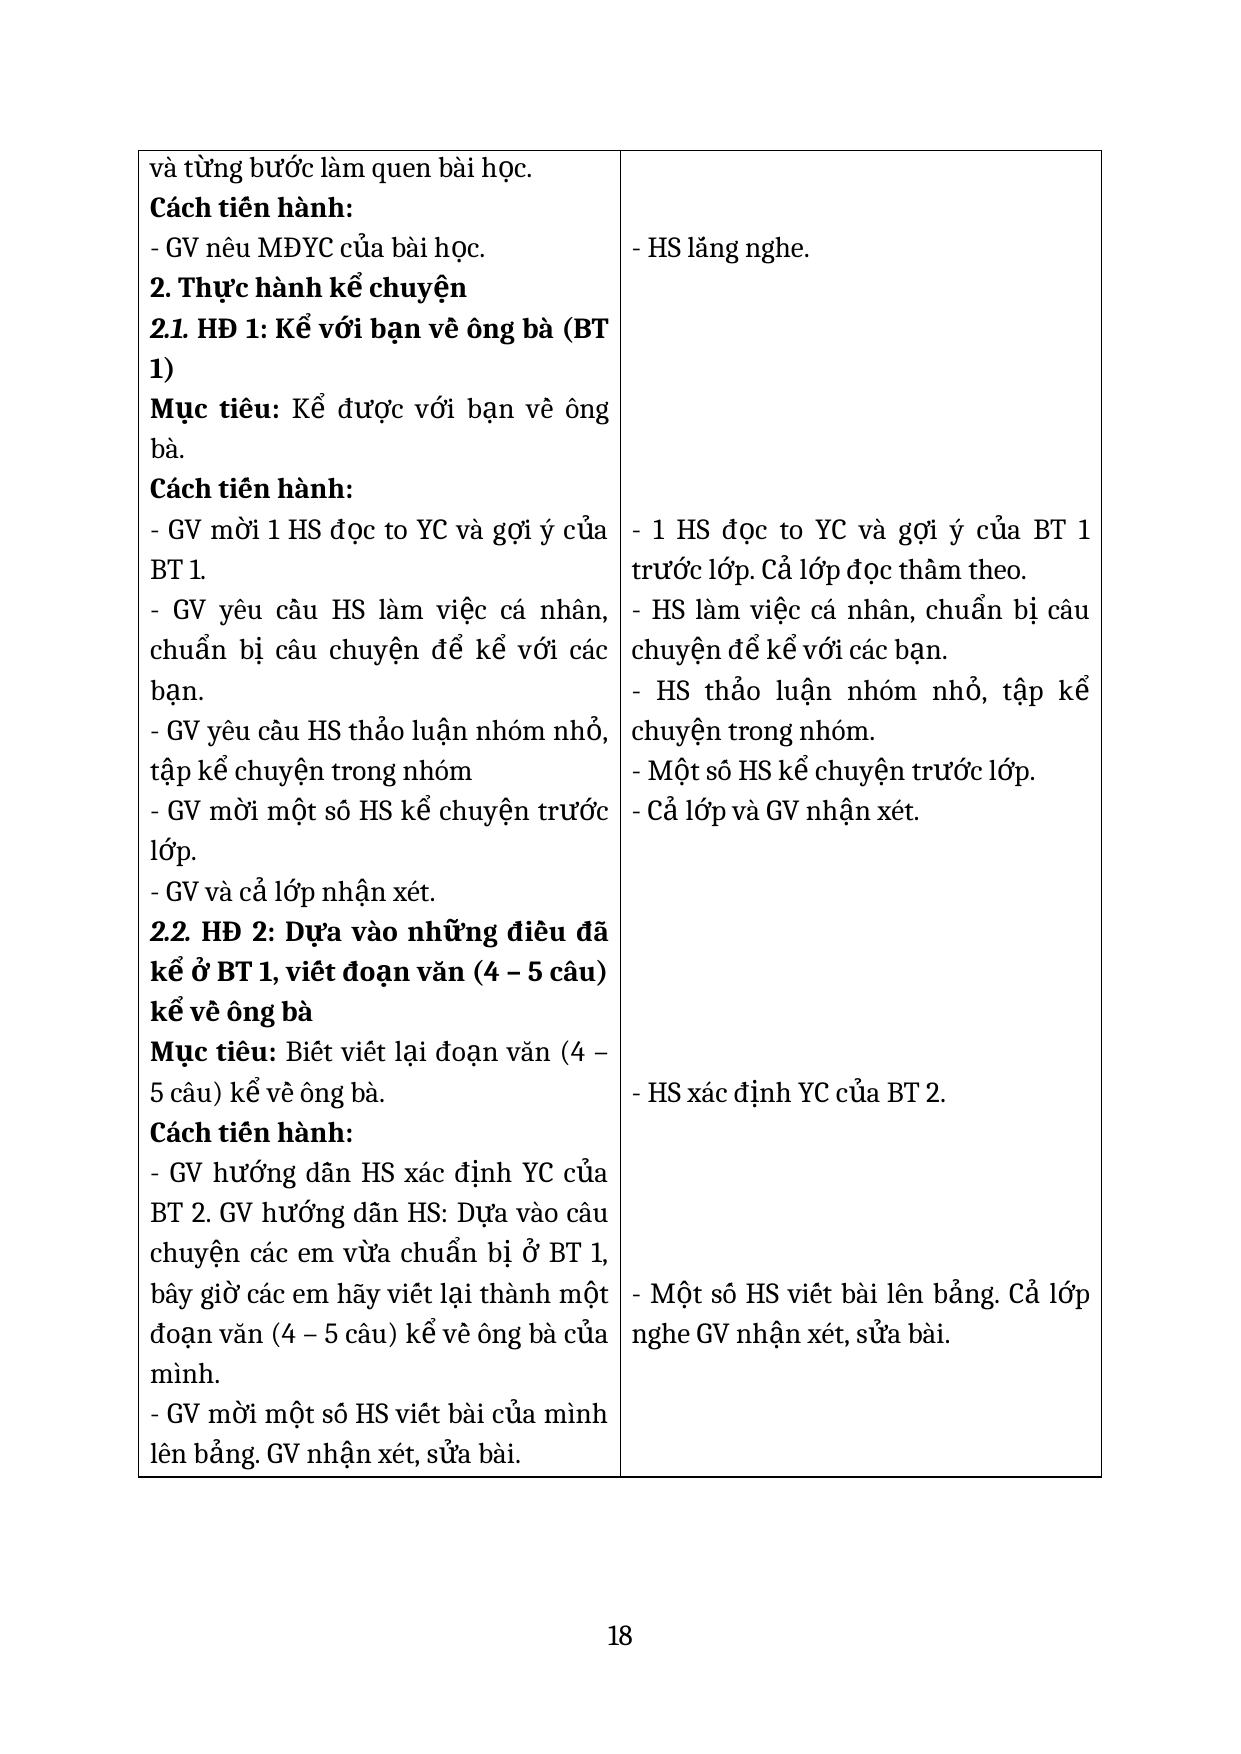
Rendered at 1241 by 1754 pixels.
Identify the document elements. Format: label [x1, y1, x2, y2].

table_cell [621, 151, 1101, 1476]
table_cell [139, 151, 620, 1476]
